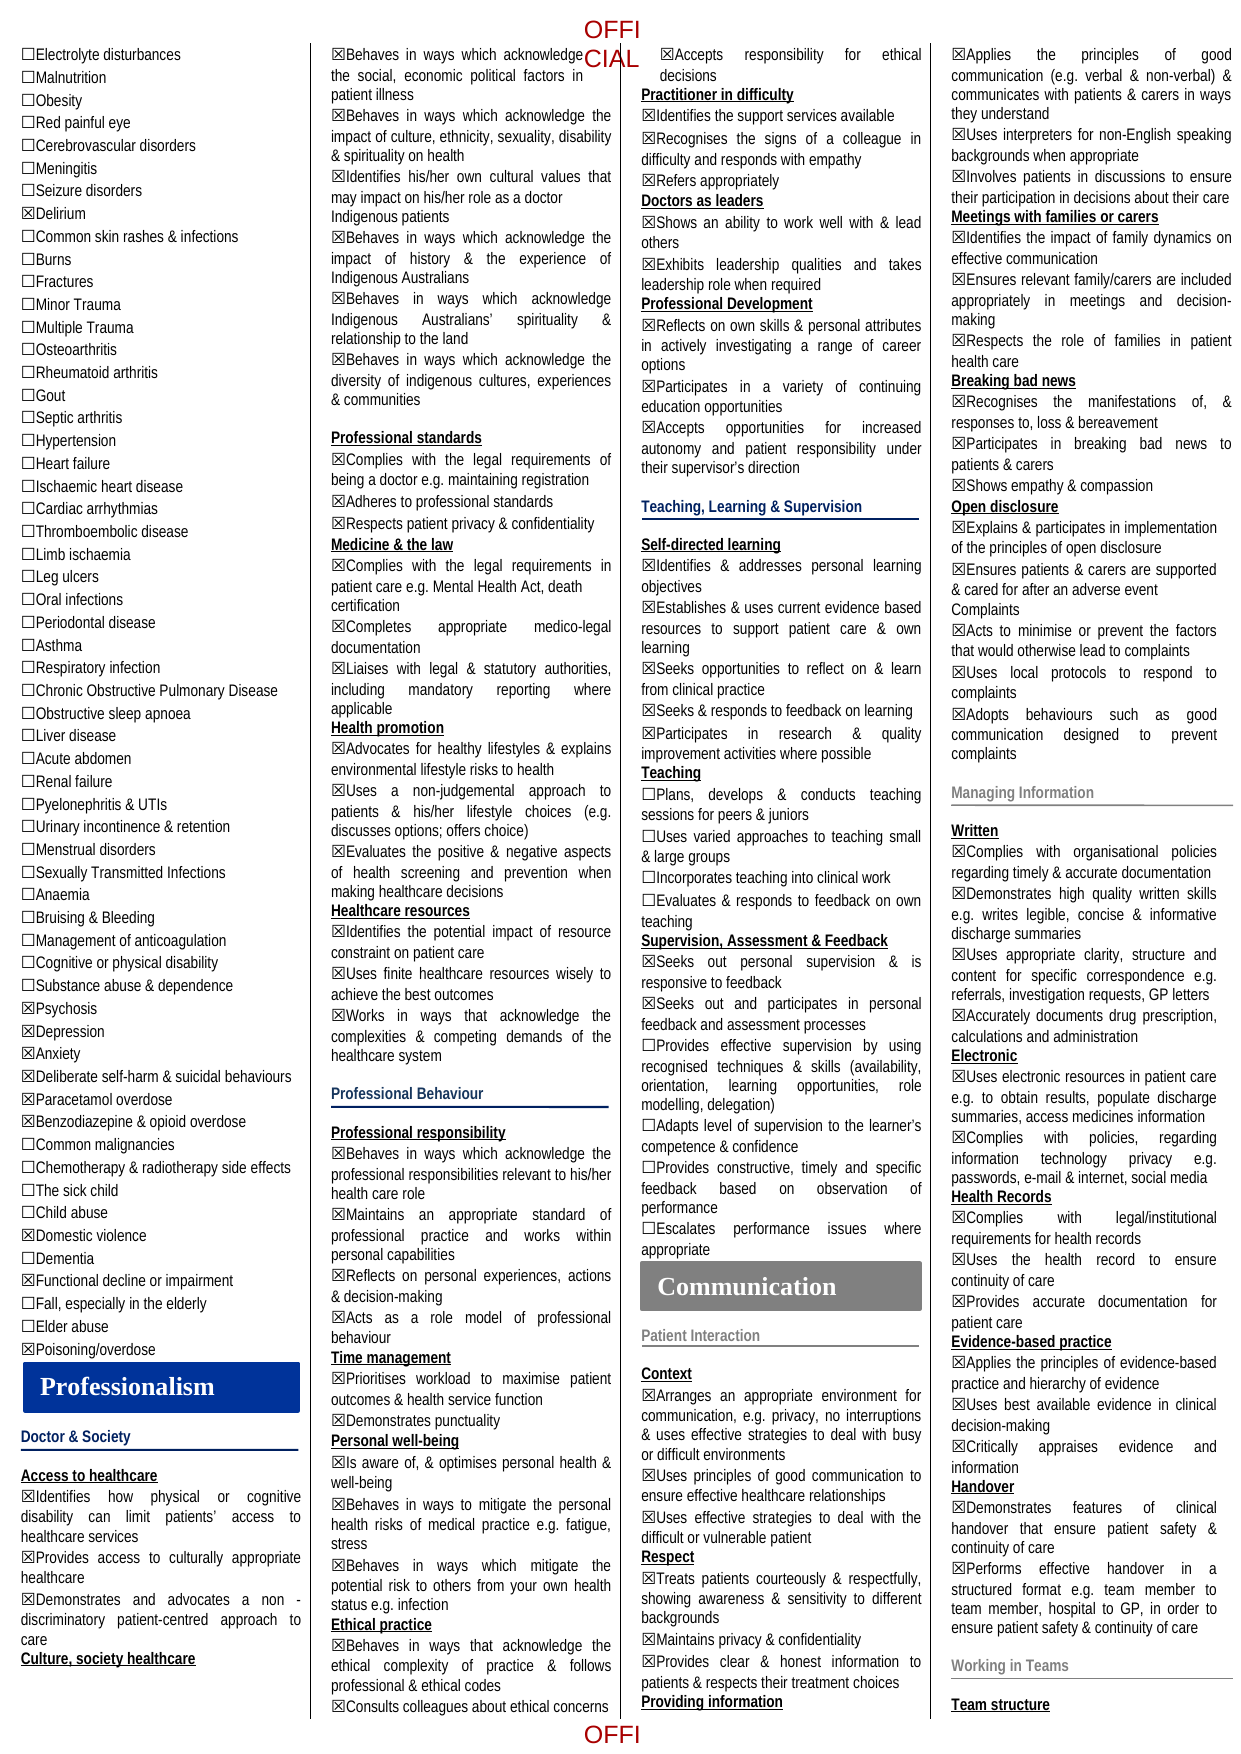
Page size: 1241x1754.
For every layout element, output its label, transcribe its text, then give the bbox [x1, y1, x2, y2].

text Reflects on personal experiences, actions & decision-making [331, 1264, 611, 1306]
text Liaises with legal & statutory authorities, including mandatory reporting where applicable [331, 657, 611, 718]
text Is aware of, & optimises personal health & well-being [331, 1450, 611, 1492]
text Uses finite healthcare resources wisely to achieve the best outcomes [331, 962, 611, 1004]
text Provides clear & honest information to patients & respects their treatment choices [641, 1650, 922, 1692]
text Psychosis [21, 997, 301, 1019]
text Domestic violence [21, 1224, 301, 1246]
text Seizure disorders [21, 179, 301, 202]
text Professional standards [331, 428, 611, 447]
text Shows empathy & compassion [951, 474, 1232, 496]
text Adapts level of supervision to the learner’s competence & confidence [641, 1114, 922, 1156]
text Provides constructive, timely and specific feedback based on observation of performance [641, 1156, 922, 1217]
text Hypertension [21, 429, 301, 452]
text Respect [641, 1547, 922, 1566]
text Participates in breaking bad news to patients & carers [951, 432, 1232, 474]
text Demonstrates high quality written skills e.g. writes legible, concise & informative discharge summaries [951, 882, 1217, 943]
text Fractures [21, 270, 301, 293]
text Chemotherapy & radiotherapy side effects [21, 1156, 301, 1178]
text Consults colleagues about ethical concerns [331, 1694, 611, 1717]
text Limb ischaemia [21, 542, 301, 565]
text Working in Teams [951, 1656, 1217, 1675]
text Uses varied approaches to teaching small & large groups [641, 824, 922, 866]
text Uses effective strategies to deal with the difficult or vulnerable patient [641, 1505, 922, 1547]
text Complies with legal/institutional requirements for health records [951, 1206, 1217, 1248]
text Plans, develops & conducts teaching sessions for peers & juniors [641, 782, 922, 824]
text Maintains privacy & confidentiality [641, 1627, 922, 1650]
text Access to healthcare [21, 1465, 301, 1484]
text Exhibits leadership qualities and takes leadership role when required [641, 252, 922, 294]
text Renal failure [21, 769, 301, 792]
text Malnutrition [21, 66, 301, 88]
text Meetings with families or carers [951, 207, 1232, 226]
text Heart failure [21, 452, 301, 474]
text Sexually Transmitted Infections [21, 860, 301, 883]
text Self-directed learning [641, 535, 922, 554]
text Applies the principles of evidence-based practice and hierarchy of evidence [951, 1351, 1217, 1393]
text Professional Development [641, 294, 922, 313]
text Complies with the legal requirements in patient care e.g. Mental Health Act, death [331, 554, 611, 596]
text Depression [21, 1019, 301, 1042]
text Ensures patients & carers are supported & cared for after an adverse event [951, 557, 1217, 599]
text Urinary incontinence & retention [21, 815, 301, 838]
text Septic arthritis [21, 406, 301, 429]
text Medicine & the law [331, 535, 611, 554]
text Behaves in ways which acknowledge Indigenous Australians’ spirituality & relationship to the land [331, 287, 611, 348]
text Electronic [951, 1046, 1217, 1065]
text Behaves in ways which mitigate the potential risk to others from your own health status e.g. infection [331, 1553, 611, 1614]
text Paracetamol overdose [21, 1087, 301, 1110]
text Providing information [641, 1692, 922, 1711]
text Advocates for healthy lifestyles & explains environmental lifestyle risks to health [331, 737, 611, 779]
text Benzodiazepine & opioid overdose [21, 1110, 301, 1133]
text Refers appropriately [641, 168, 922, 191]
text Evidence-based practice [951, 1332, 1217, 1351]
text Written [951, 821, 1217, 840]
text Osteoarthritis [21, 338, 301, 361]
text Red painful eye [21, 111, 301, 134]
text Obstructive sleep apnoea [21, 701, 301, 724]
text Uses the health record to ensure continuity of care [951, 1248, 1217, 1290]
text Participates in research & quality improvement activities where possible [641, 721, 922, 763]
text Provides effective supervision by using recognised techniques & skills (availability, orientation, learning opportunities, role modelling, delegation) [641, 1034, 922, 1114]
text Recognises the signs of a colleague in difficulty and responds with empathy [641, 127, 922, 168]
text Anxiety [21, 1042, 301, 1065]
text Performs effective handover in a structured format e.g. team member to team member, hospital to GP, in order to ensure patient safety & continuity of care [951, 1557, 1217, 1637]
text Practitioner in difficulty [641, 85, 922, 104]
text Applies the principles of good communication (e.g. verbal & non-verbal) & communicates with patients & carers in ways they understand [951, 43, 1232, 123]
text Uses electronic resources in patient care e.g. to obtain results, populate discharge summaries, access medicines information [951, 1065, 1217, 1126]
text Seeks out and participates in personal feedback and assessment processes [641, 992, 922, 1034]
text Periodontal disease [21, 611, 301, 633]
text Evaluates & responds to feedback on own teaching [641, 889, 922, 931]
text Respects patient privacy & confidentiality [331, 512, 611, 535]
text Shows an ability to work well with & lead others [641, 210, 922, 252]
text Supervision, Assessment & Feedback [641, 931, 922, 950]
text Asthma [21, 633, 301, 656]
text Breaking bad news [951, 371, 1232, 390]
text Culture, society healthcare [21, 1648, 301, 1668]
text Ensures relevant family/carers are included appropriately in meetings and decision-making [951, 268, 1232, 329]
text Uses interpreters for non-English speaking backgrounds when appropriate [951, 123, 1232, 165]
text Dementia [21, 1246, 301, 1269]
text Acts to minimise or prevent the factors that would otherwise lead to complaints [951, 618, 1217, 660]
text Recognises the manifestations of, & responses to, loss & bereavement [951, 390, 1232, 432]
text Minor Trauma [21, 293, 301, 315]
text Seeks out personal supervision & is responsive to feedback [641, 950, 922, 992]
text Anaemia [21, 883, 301, 906]
text Doctors as leaders [641, 191, 922, 210]
text Uses principles of good communication to ensure effective healthcare relationships [641, 1463, 922, 1505]
text Cerebrovascular disorders [21, 134, 301, 156]
text Teaching, Learning & Supervision [641, 496, 922, 516]
text Involves patients in discussions to ensure their participation in decisions about their care [951, 165, 1232, 207]
text Delirium [21, 202, 301, 224]
text Gout [21, 383, 301, 406]
text Doctor & Society [21, 1427, 301, 1446]
text Identifies the impact of family dynamics on effective communication [951, 226, 1232, 268]
text Rheumatoid arthritis [21, 361, 301, 383]
text Personal well-being [331, 1431, 611, 1450]
text Establishes & uses current evidence based resources to support patient care & own learning [641, 596, 922, 657]
text Meningitis [21, 156, 301, 179]
text Behaves in ways which acknowledge the impact of culture, ethnicity, sexuality, disability & spirituality on health [331, 104, 611, 165]
text Accepts opportunities for increased autonomy and patient responsibility under their supervisor’s direction [641, 416, 922, 477]
text Healthcare resources [331, 901, 611, 920]
text Time management [331, 1347, 611, 1367]
text Prioritises workload to maximise patient outcomes & health service function [331, 1367, 611, 1408]
text Reflects on own skills & personal attributes in actively investigating a range of career options [641, 313, 922, 374]
text Team structure [951, 1694, 1217, 1714]
text Adheres to professional standards [331, 489, 611, 512]
text Common malignancies [21, 1133, 301, 1156]
text Escalates performance issues where appropriate [641, 1217, 922, 1259]
text Critically appraises evidence and information [951, 1435, 1217, 1477]
text Maintains an appropriate standard of professional practice and works within personal capabilities [331, 1203, 611, 1264]
text Identifies how physical or cognitive disability can limit patients’ access to healthcare services [21, 1484, 301, 1546]
text Multiple Trauma [21, 315, 301, 338]
text Respects the role of families in patient health care [951, 329, 1232, 371]
text Complaints [951, 599, 1217, 618]
text Complies with policies, regarding information technology privacy e.g. passwords, e-mail & internet, social media [951, 1126, 1217, 1187]
text Leg ulcers [21, 565, 301, 588]
text Participates in a variety of continuing education opportunities [641, 374, 922, 416]
text Health promotion [331, 718, 611, 737]
text Uses best available evidence in clinical decision-making [951, 1393, 1217, 1435]
text Teaching [641, 763, 922, 782]
text Behaves in ways which acknowledge the professional responsibilities relevant to his/her health care role [331, 1142, 611, 1203]
text Adopts behaviours such as good communication designed to prevent complaints [951, 702, 1217, 763]
text Behaves in ways to mitigate the personal health risks of medical practice e.g. fatigue, stress [331, 1492, 611, 1553]
text Ethical practice [331, 1614, 611, 1633]
text Provides access to culturally appropriate healthcare [21, 1546, 301, 1587]
text Managing Information [951, 782, 1217, 802]
text Substance abuse & dependence [21, 974, 301, 997]
text Respiratory infection [21, 656, 301, 679]
text Poisoning/overdose [21, 1337, 301, 1360]
text Oral infections [21, 588, 301, 611]
text Professional responsibility [331, 1122, 611, 1142]
text Child abuse [21, 1201, 301, 1224]
text Behaves in ways which acknowledge the impact of history & the experience of Indigenous Australians [331, 226, 611, 287]
text Professional Behaviour [331, 1084, 611, 1103]
text Complies with the legal requirements of being a doctor e.g. maintaining registration [331, 447, 611, 489]
text Identifies his/her own cultural values that may impact on his/her role as a doctor [331, 165, 611, 207]
text Patient Interaction [641, 1326, 922, 1345]
text Cardiac arrhythmias [21, 497, 301, 520]
text The sick child [21, 1178, 301, 1201]
text Burns [21, 247, 301, 270]
text Cognitive or physical disability [21, 951, 301, 974]
text Uses a non-judgemental approach to patients & his/her lifestyle choices (e.g. discusses options; offers choice) [331, 779, 611, 840]
text Identifies & addresses personal learning objectives [641, 554, 922, 596]
text Identifies the support services available [641, 104, 922, 127]
text Management of anticoagulation [21, 928, 301, 951]
text Acute abdomen [21, 747, 301, 769]
text Provides accurate documentation for patient care [951, 1290, 1217, 1332]
text Behaves in ways which acknowledge the diversity of indigenous cultures, experiences & communities [331, 348, 611, 409]
text Explains & participates in implementation of the principles of open disclosure [951, 516, 1217, 557]
text Health Records [951, 1187, 1217, 1206]
text Electrolyte disturbances [21, 43, 301, 66]
text Identifies the potential impact of resource constraint on patient care [331, 920, 611, 962]
text Obesity [21, 88, 301, 111]
text Demonstrates features of clinical handover that ensure patient safety & continuity of care [951, 1496, 1217, 1557]
text Indigenous patients [331, 207, 611, 226]
text Seeks & responds to feedback on learning [641, 699, 922, 721]
text Bruising & Bleeding [21, 906, 301, 928]
text Behaves in ways that acknowledge the ethical complexity of practice & follows professional & ethical codes [331, 1633, 611, 1694]
text Uses local protocols to respond to complaints [951, 660, 1217, 702]
text Accurately documents drug prescription, calculations and administration [951, 1004, 1217, 1046]
text Evaluates the positive & negative aspects of health screening and prevention when making healthcare decisions [331, 840, 611, 901]
text Demonstrates and advocates a non - discriminatory patient-centred approach to care [21, 1587, 301, 1648]
text Chronic Obstructive Pulmonary Disease [21, 679, 301, 701]
text Handover [951, 1477, 1217, 1496]
text Works in ways that acknowledge the complexities & competing demands of the healthcare system [331, 1004, 611, 1065]
text Liver disease [21, 724, 301, 747]
text Incorporates teaching into clinical work [641, 866, 922, 889]
text Uses appropriate clarity, structure and content for specific correspondence e.g. referrals, investigation requests, GP letters [951, 943, 1217, 1004]
text Seeks opportunities to reflect on & learn from clinical practice [641, 657, 922, 699]
text Fall, especially in the elderly [21, 1292, 301, 1314]
text Menstrual disorders [21, 838, 301, 860]
text Acts as a role model of professional behaviour [331, 1306, 611, 1347]
text Behaves in ways which acknowledge the social, economic political factors in patient illness [331, 43, 611, 104]
text certification [331, 596, 611, 615]
text Accepts responsibility for ethical decisions [641, 43, 922, 85]
text Thromboembolic disease [21, 520, 301, 542]
text Arranges an appropriate environment for communication, e.g. privacy, no interruptions & uses effective strategies to deal with busy or difficult environments [641, 1383, 922, 1463]
text Functional decline or impairment [21, 1269, 301, 1292]
text Common skin rashes & infections [21, 224, 301, 247]
text Elder abuse [21, 1314, 301, 1337]
text Pyelonephritis & UTIs [21, 792, 301, 815]
text Open disclosure [951, 496, 1232, 516]
text Treats patients courteously & respectfully, showing awareness & sensitivity to different backgrounds [641, 1566, 922, 1627]
text Ischaemic heart disease [21, 474, 301, 497]
text Context [641, 1364, 922, 1383]
text Complies with organisational policies regarding timely & accurate documentation [951, 840, 1217, 882]
text Deliberate self-harm & suicidal behaviours [21, 1065, 301, 1087]
text Demonstrates punctuality [331, 1408, 611, 1431]
text Completes appropriate medico-legal documentation [331, 615, 611, 657]
